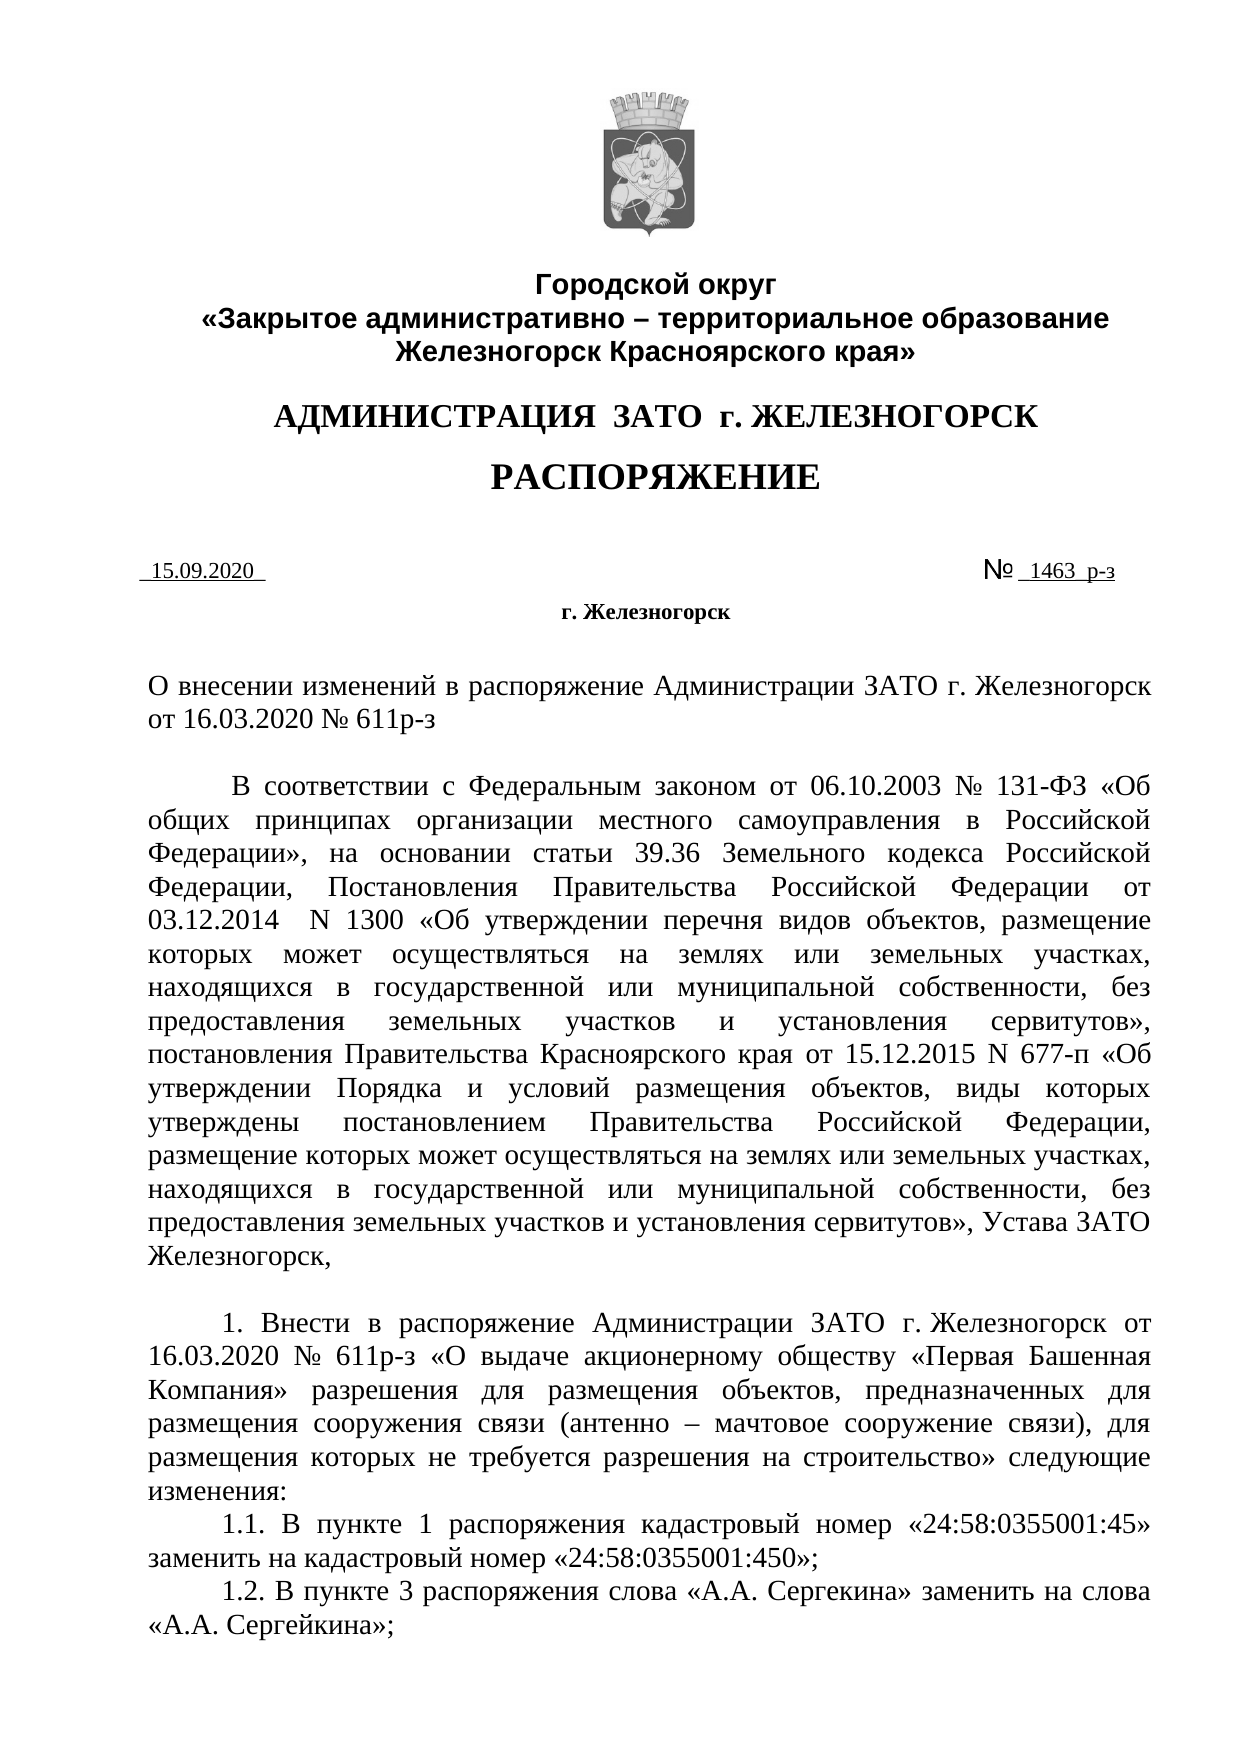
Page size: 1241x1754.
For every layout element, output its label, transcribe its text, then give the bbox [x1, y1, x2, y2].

text _15.09.2020_ _1463_р-з [139, 557, 1152, 584]
text О внесении изменений в распоряжение Администрации ЗАТО г. Железногорск от 16.03.2020 № 611р-з [148, 668, 1152, 735]
text 1.1. В пункте 1 распоряжения кадастровый номер «24:58:0355001:45» заменить на кадастровый номер «24:58:0355001:450»; [148, 1506, 1152, 1573]
text 1.2. В пункте 3 распоряжения слова «А.А. Сергекина» заменить на слова «А.А. Сергейкина»; [148, 1573, 1152, 1640]
text «Закрытое административно – территориальное образование Железногорск Красноярского края» [139, 301, 1172, 368]
text В соответствии с Федеральным законом от 06.10.2003 № 131-ФЗ «Об общих принципах организации местного самоуправления в Российской Федерации», на основании статьи 39.36 Земельного кодекса Российской Федерации, Постановления Правительства Российской Федерации от 03.12.2014 N 1300 «Об утверждении перечня видов объектов, размещение которых может осуществляться на землях или земельных участках, находящихся в государственной или муниципальной собственности, без предоставления земельных участков и установления сервитутов», постановления Правительства Красноярского края от 15.12.2015 N 677-п «Об утверждении Порядка и условий размещения объектов, виды которых утверждены постановлением Правительства Российской Федерации, размещение которых может осуществляться на землях или земельных участках, находящихся в государственной или муниципальной собственности, без предоставления земельных участков и установления сервитутов», Устава ЗАТО Железногорск, [148, 768, 1152, 1271]
text 1. Внести в распоряжение Администрации ЗАТО г. Железногорск от 16.03.2020 № 611р-з «О выдаче акционерному обществу «Первая Башенная Компания» разрешения для размещения объектов, предназначенных для размещения сооружения связи (антенно – мачтовое сооружение связи), для размещения которых не требуется разрешения на строительство» следующие изменения: [148, 1305, 1152, 1506]
text АДМИНИСТРАЦИЯ ЗАТО г. ЖЕЛЕЗНОГОРСК [139, 397, 1172, 435]
text г. Железногорск [139, 598, 1152, 624]
text РАСПОРЯЖЕНИЕ [139, 454, 1172, 497]
text Городской округ [139, 267, 1172, 301]
